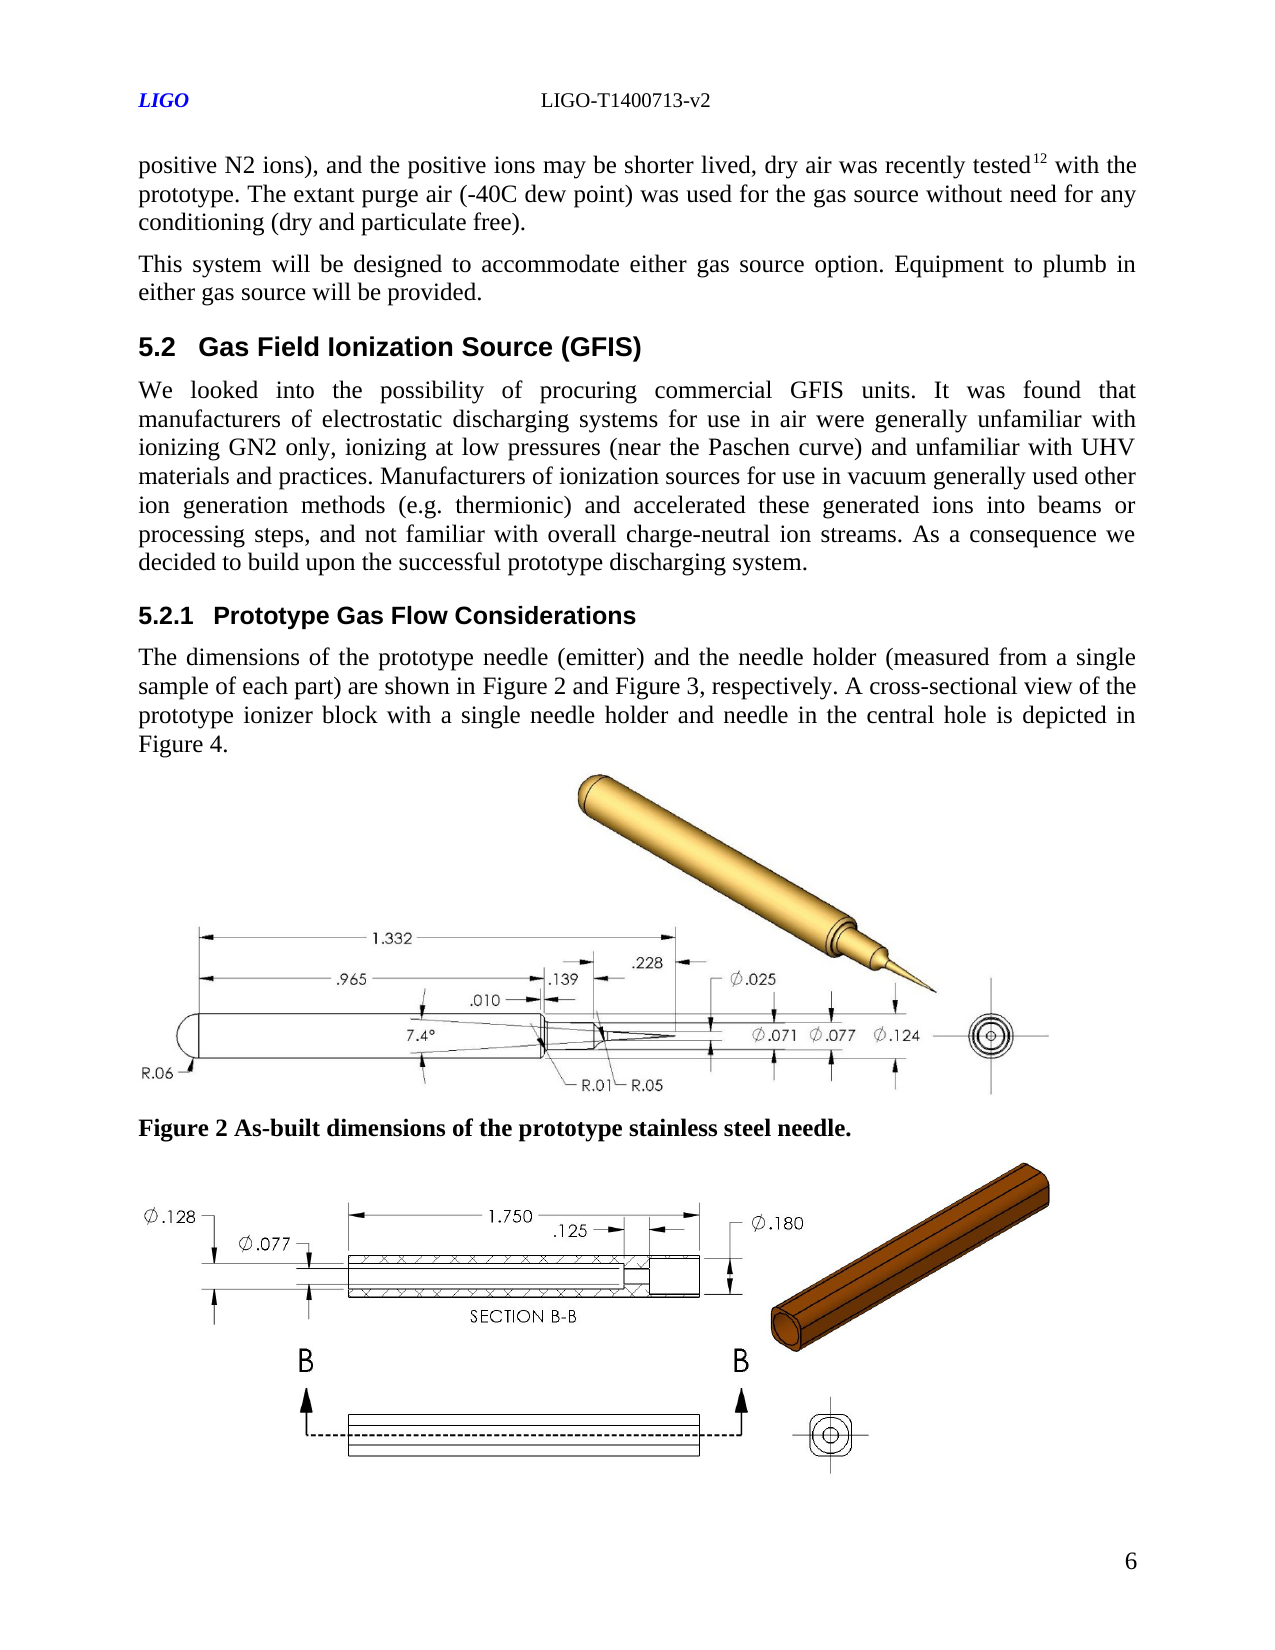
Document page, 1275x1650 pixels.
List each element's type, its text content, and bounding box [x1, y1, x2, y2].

subtitle Gas Field Ionization Source (GFIS) [138, 331, 1137, 362]
text We looked into the possibility of procuring commercial GFIS units. It was found that manufacturers of electrostatic discharging systems for use in air were generally unfamiliar with ionizing GN2 only, ionizing at low pressures (near the Paschen curve) and unfamiliar with UHV materials and practices. Manufacturers of ionization sources for use in vacuum generally used other ion generation methods (e.g. thermionic) and accelerated these generated ions into beams or processing steps, and not familiar with overall charge-neutral ion streams. As a consequence we decided to build upon the successful prototype discharging system. [138, 375, 1137, 576]
text The dimensions of the prototype needle (emitter) and the needle holder (measured from a single sample of each part) are shown in Figure 2 and Figure 3, respectively. A cross-sectional view of the prototype ionizer block with a single needle holder and needle in the central hole is depicted in Figure 4. [138, 642, 1137, 757]
picture [138, 1154, 1056, 1476]
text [138, 150, 1137, 236]
text This system will be designed to accommodate either gas source option. Equipment to plumb in either gas source will be provided. [138, 249, 1137, 306]
subtitle Prototype Gas Flow Considerations [138, 601, 1137, 630]
picture [138, 770, 1050, 1101]
